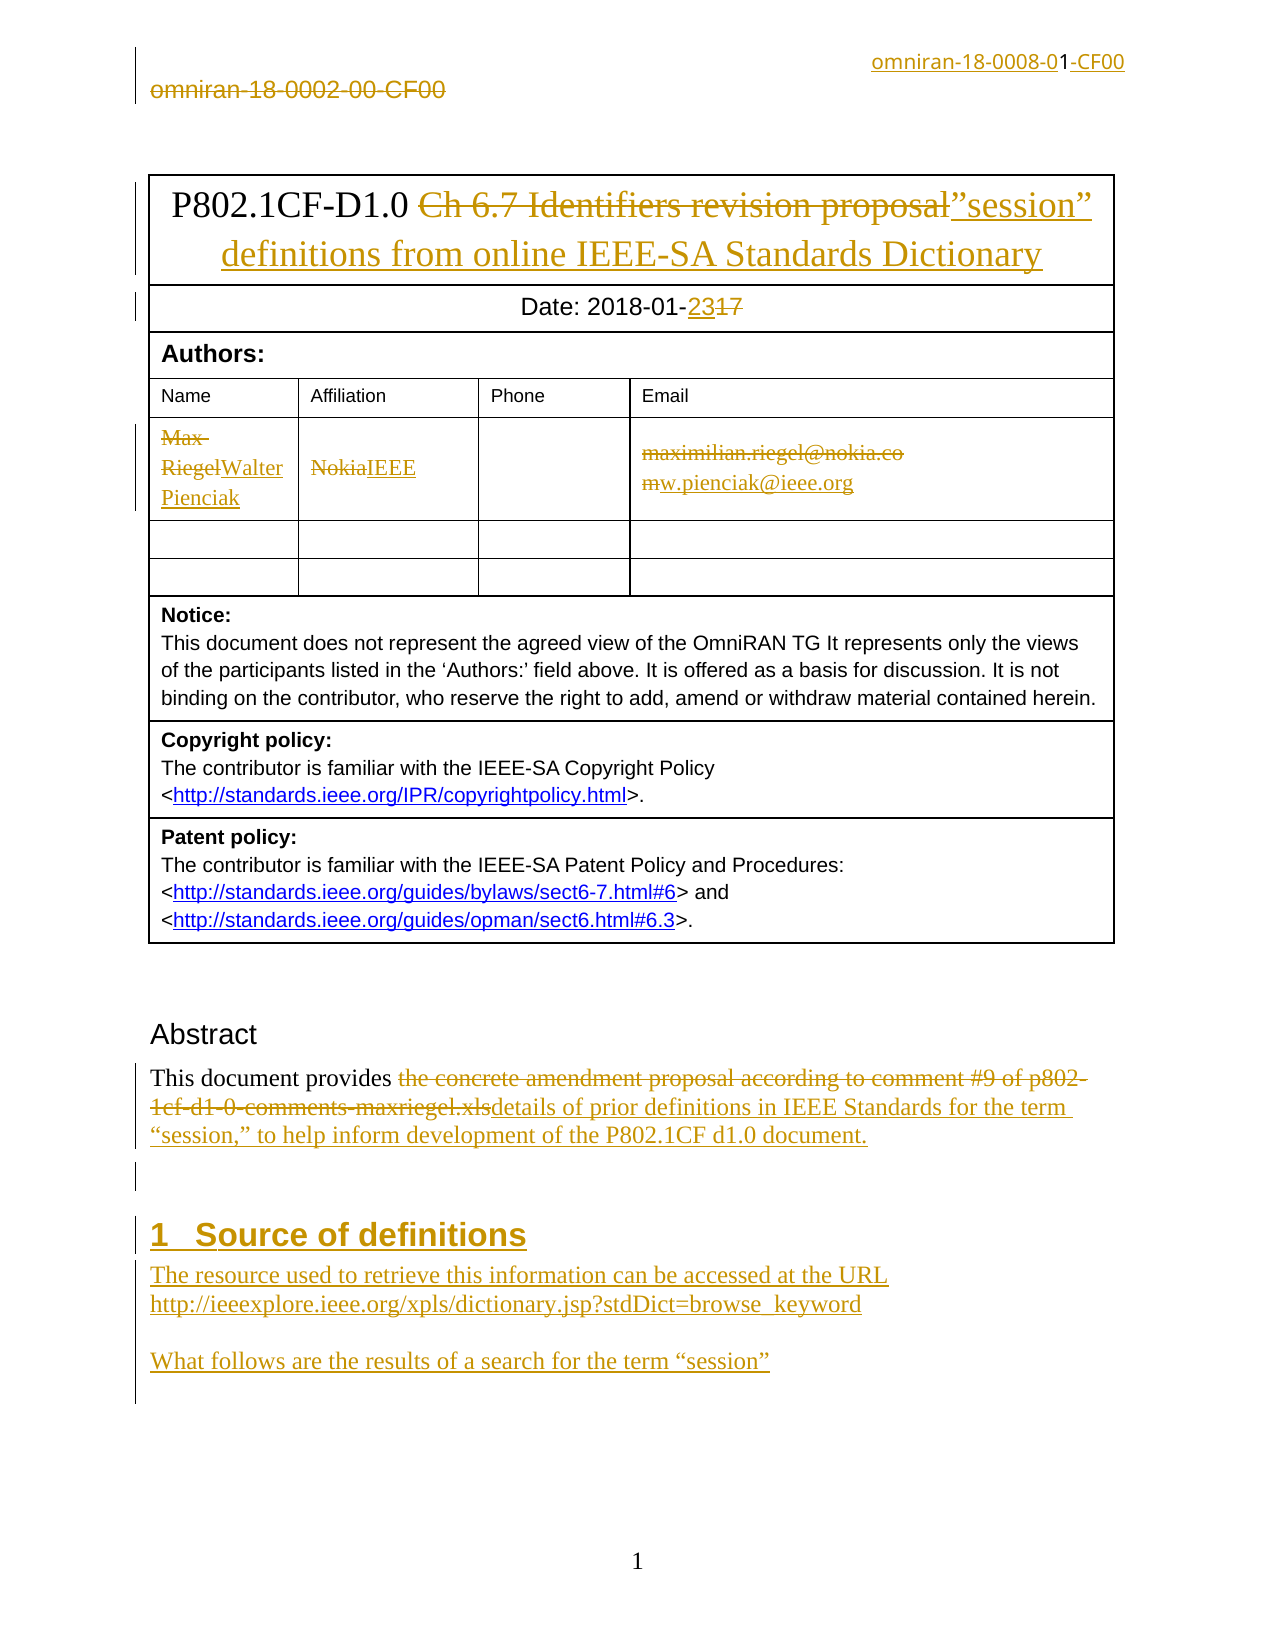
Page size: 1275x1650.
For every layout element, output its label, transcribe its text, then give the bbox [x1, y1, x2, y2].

table_cell [479, 559, 629, 595]
table_cell Copyright policy: The contributor is familiar with the IEEE-SA Copyright Policy <http://standards.ieee.org/IPR/copyrightpolicy.html>. [150, 722, 1113, 817]
table_cell Name [150, 379, 298, 417]
table_header P802.1CF-D1.0 [150, 176, 1113, 284]
table_cell [479, 418, 629, 520]
table_cell [299, 559, 478, 595]
table_cell [150, 418, 298, 520]
table_cell [631, 559, 1113, 595]
subtitle Abstract [150, 1017, 1125, 1051]
table_cell Patent policy: The contributor is familiar with the IEEE-SA Patent Policy and Procedures: <http://standards.ieee.org/guides/bylaws/sect6-7.html#6> and <http://standards.ieee.org/guides/opman/sect6.html#6.3>. [150, 819, 1113, 942]
table_cell [299, 418, 478, 520]
table_cell [479, 521, 629, 558]
table_cell Authors: [150, 333, 1113, 378]
table_cell [150, 559, 298, 595]
table_cell [150, 521, 298, 558]
table_cell Affiliation [299, 379, 478, 417]
table_cell [631, 418, 1113, 520]
text This document provides [150, 1063, 1125, 1149]
table_cell [299, 521, 478, 558]
table_cell Email [631, 379, 1113, 417]
table_cell Date: 2018-01- [150, 286, 1113, 331]
table_cell Phone [479, 379, 629, 417]
table_cell Notice: This document does not represent the agreed view of the OmniRAN TG It represents only the views of the participants listed in the ‘Authors:’ field above. It is offered as a basis for discussion. It is not binding on the contributor, who reserve the right to add, amend or withdraw material contained herein. [150, 597, 1113, 720]
table_cell [631, 521, 1113, 558]
